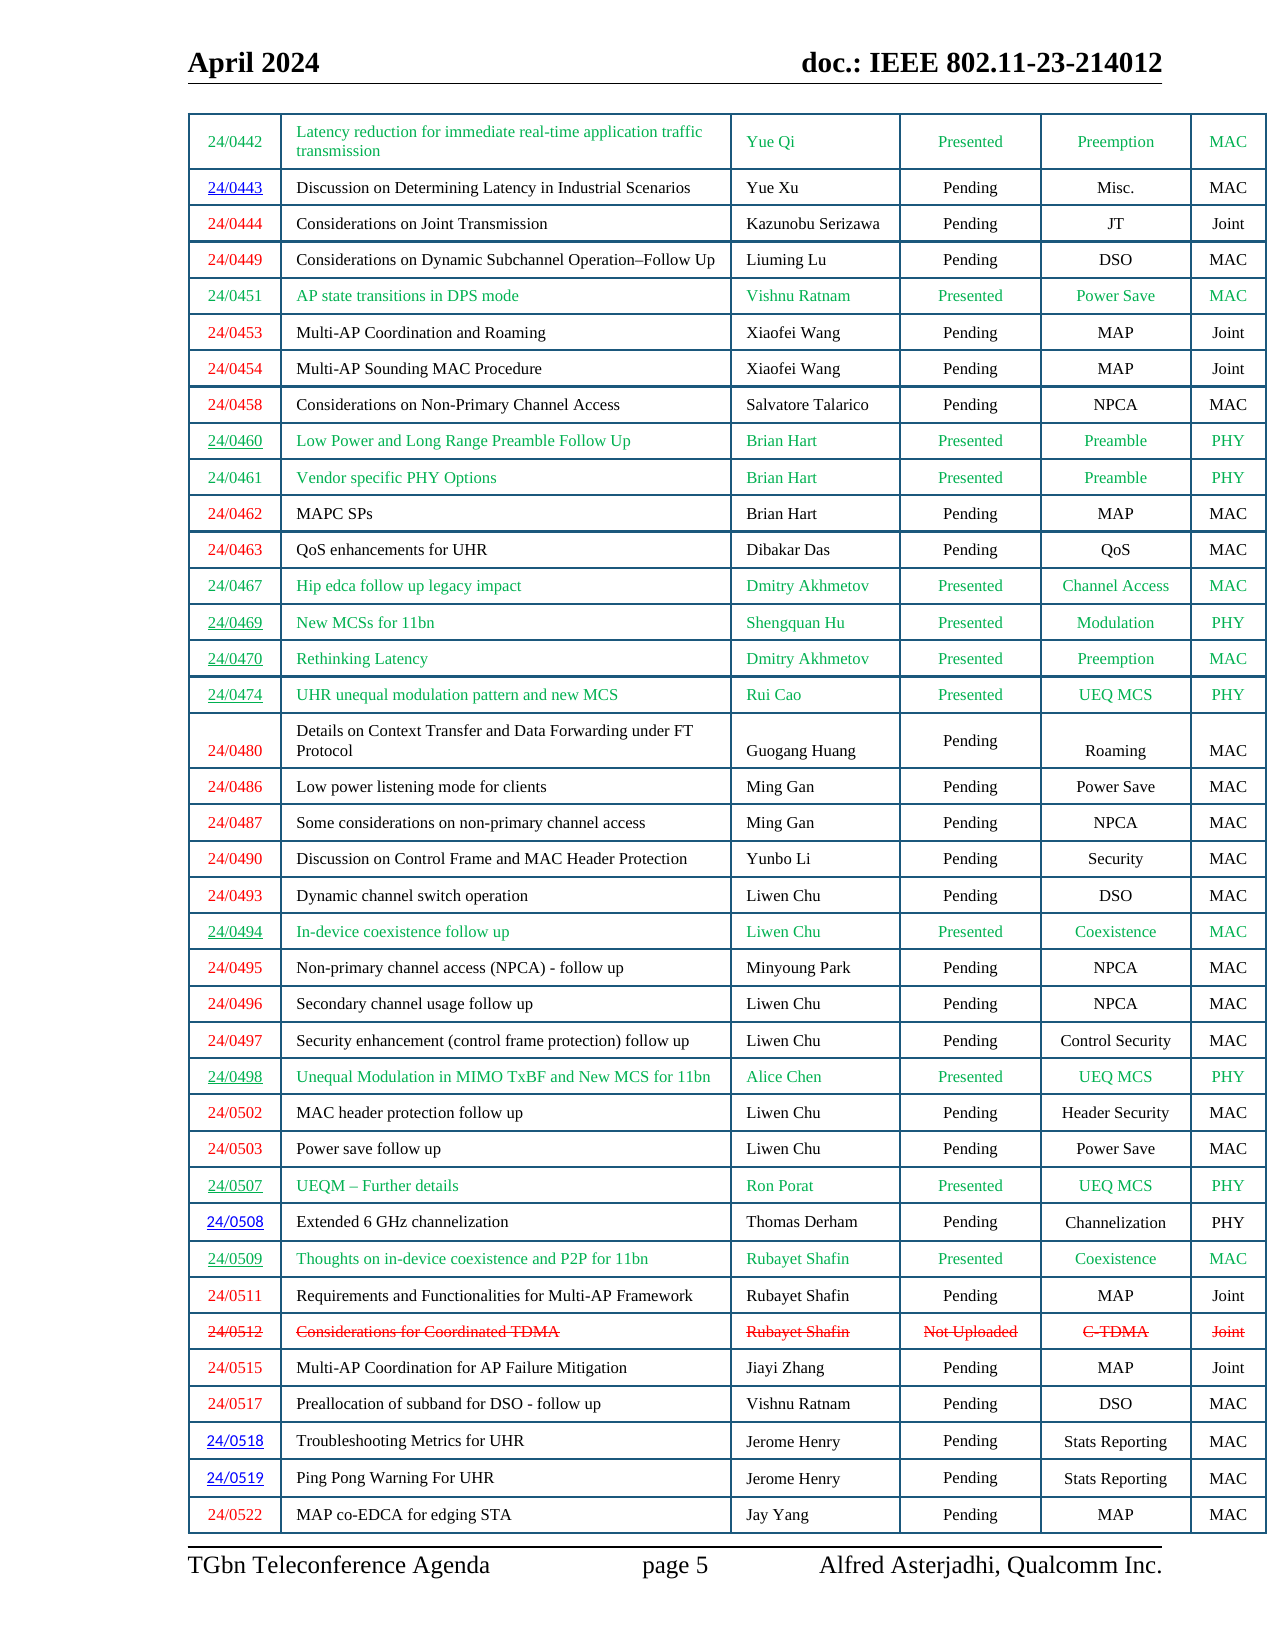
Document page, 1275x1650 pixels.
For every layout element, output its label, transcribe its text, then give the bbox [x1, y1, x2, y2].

table_cell New MCSs for 11bn [282, 605, 730, 639]
table_cell Joint [1192, 1314, 1265, 1348]
table_cell MAP [1042, 351, 1190, 385]
table_cell Liwen Chu [732, 1095, 899, 1129]
table_cell MAC [1192, 1242, 1265, 1276]
table_cell Pending [901, 388, 1040, 422]
table_cell Rethinking Latency [282, 641, 730, 675]
table_cell Dmitry Akhmetov [732, 641, 899, 675]
table_cell Shengquan Hu [732, 605, 899, 639]
table_cell Presented [901, 460, 1040, 494]
table_cell Pending [901, 315, 1040, 349]
table_cell DSO [1042, 878, 1190, 912]
table_cell Joint [1192, 1350, 1265, 1384]
table_cell Presented [901, 1168, 1040, 1202]
table_cell MAC [1192, 805, 1265, 839]
table_cell Rubayet Shafin [732, 1314, 899, 1348]
table_cell Pending [901, 206, 1040, 240]
table_cell Stats Reporting [1042, 1423, 1190, 1458]
table_cell MAC [1192, 1095, 1265, 1129]
table_cell Discussion on Determining Latency in Industrial Scenarios [282, 170, 730, 204]
table_cell Presented [901, 569, 1040, 603]
table_cell 24/0508 [190, 1204, 280, 1239]
table_cell Considerations on Dynamic Subchannel Operation–Follow Up [282, 243, 730, 277]
table_cell Multi-AP Coordination and Roaming [282, 315, 730, 349]
table_cell 24/0487 [190, 805, 280, 839]
table_cell MAC header protection follow up [282, 1095, 730, 1129]
table_cell Ping Pong Warning For UHR [282, 1460, 730, 1496]
table_cell Channelization [1042, 1204, 1190, 1239]
table_cell Vishnu Ratnam [732, 279, 899, 313]
table_cell 24/0502 [190, 1095, 280, 1129]
table_cell Extended 6 GHz channelization [282, 1204, 730, 1239]
table_cell Pending [901, 1204, 1040, 1239]
table_cell 24/0443 [190, 170, 280, 204]
table_cell Low power listening mode for clients [282, 769, 730, 803]
table_cell MAC [1192, 1423, 1265, 1458]
table_cell Coexistence [1042, 914, 1190, 948]
table_cell 24/0453 [190, 315, 280, 349]
table_cell Considerations on Joint Transmission [282, 206, 730, 240]
table_cell Presented [901, 279, 1040, 313]
table_cell 24/0515 [190, 1350, 280, 1384]
table_cell Coexistence [1042, 1242, 1190, 1276]
table_cell Pending [901, 243, 1040, 277]
table_cell Joint [1192, 206, 1265, 240]
table_cell Pending [901, 496, 1040, 530]
table_cell MAC [1192, 279, 1265, 313]
table_cell Rubayet Shafin [732, 1242, 899, 1276]
table_cell C-TDMA [1042, 1314, 1190, 1348]
table_cell Pending [901, 1460, 1040, 1496]
table_cell Requirements and Functionalities for Multi-AP Framework [282, 1278, 730, 1312]
table_cell Considerations for Coordinated TDMA [282, 1314, 730, 1348]
table_cell 24/0496 [190, 987, 280, 1021]
table_cell Pending [901, 1387, 1040, 1421]
table_cell MAC [1192, 714, 1265, 767]
table_cell 24/0511 [190, 1278, 280, 1312]
table_cell 24/0486 [190, 769, 280, 803]
table_cell Dibakar Das [732, 533, 899, 567]
table_cell Pending [901, 769, 1040, 803]
table_cell Presented [901, 1059, 1040, 1093]
table_cell Jiayi Zhang [732, 1350, 899, 1384]
table_cell Pending [901, 1350, 1040, 1384]
table_cell 24/0463 [190, 533, 280, 567]
table_cell JT [1042, 206, 1190, 240]
table_cell Vishnu Ratnam [732, 1387, 899, 1421]
table_cell Security [1042, 842, 1190, 876]
table_cell In-device coexistence follow up [282, 914, 730, 948]
table_cell MAC [1192, 1132, 1265, 1166]
table_cell AP state transitions in DPS mode [282, 279, 730, 313]
table_cell Joint [1192, 1278, 1265, 1312]
table_cell 24/0490 [190, 842, 280, 876]
table_cell Rui Cao [732, 678, 899, 712]
table_cell Presented [901, 605, 1040, 639]
table_cell Liwen Chu [732, 1132, 899, 1166]
table_cell Minyoung Park [732, 950, 899, 984]
table_cell Control Security [1042, 1023, 1190, 1057]
table_cell UEQ MCS [1042, 678, 1190, 712]
table_cell Liwen Chu [732, 914, 899, 948]
table_cell Ron Porat [732, 1168, 899, 1202]
table_cell MAC [1192, 878, 1265, 912]
table_cell Non-primary channel access (NPCA) - follow up [282, 950, 730, 984]
table_cell Liwen Chu [732, 987, 899, 1021]
table_cell Alice Chen [732, 1059, 899, 1093]
table_cell Presented [901, 424, 1040, 458]
table_cell Discussion on Control Frame and MAC Header Protection [282, 842, 730, 876]
table_cell Multi-AP Sounding MAC Procedure [282, 351, 730, 385]
table_cell Dmitry Akhmetov [732, 569, 899, 603]
table_cell MAP [1042, 1498, 1190, 1532]
table_cell Presented [901, 1242, 1040, 1276]
table_cell Brian Hart [732, 496, 899, 530]
table_cell 24/0470 [190, 641, 280, 675]
table_cell Liwen Chu [732, 1023, 899, 1057]
table_cell MAC [1192, 496, 1265, 530]
table_cell Not Uploaded [901, 1314, 1040, 1348]
table_cell Some considerations on non-primary channel access [282, 805, 730, 839]
table_cell Multi-AP Coordination for AP Failure Mitigation [282, 1350, 730, 1384]
table_cell Kazunobu Serizawa [732, 206, 899, 240]
table_cell MAC [1192, 842, 1265, 876]
table_cell Roaming [1042, 714, 1190, 767]
table_cell Vendor specific PHY Options [282, 460, 730, 494]
table_cell 24/0454 [190, 351, 280, 385]
table_cell 24/0451 [190, 279, 280, 313]
table_cell Thoughts on in-device coexistence and P2P for 11bn [282, 1242, 730, 1276]
table_cell MAC [1192, 1498, 1265, 1532]
table_cell Liuming Lu [732, 243, 899, 277]
table_cell Header Security [1042, 1095, 1190, 1129]
table_cell Dynamic channel switch operation [282, 878, 730, 912]
table_cell MAC [1192, 1460, 1265, 1496]
table_cell 24/0458 [190, 388, 280, 422]
table_cell UHR unequal modulation pattern and new MCS [282, 678, 730, 712]
table_cell 24/0507 [190, 1168, 280, 1202]
table_cell MAC [1192, 914, 1265, 948]
table_cell 24/0509 [190, 1242, 280, 1276]
table_cell MAPC SPs [282, 496, 730, 530]
table_cell Pending [901, 1498, 1040, 1532]
table_cell Pending [901, 805, 1040, 839]
table_cell Preamble [1042, 424, 1190, 458]
table_cell 24/0498 [190, 1059, 280, 1093]
table_cell Pending [901, 351, 1040, 385]
table_cell MAC [1192, 170, 1265, 204]
table_cell Ming Gan [732, 805, 899, 839]
table_cell PHY [1192, 1059, 1265, 1093]
table_cell QoS enhancements for UHR [282, 533, 730, 567]
table_cell Yue Qi [732, 115, 899, 168]
table_cell Latency reduction for immediate real-time application traffic transmission [282, 115, 730, 168]
table_cell Pending [901, 1278, 1040, 1312]
table_cell UEQ MCS [1042, 1059, 1190, 1093]
table_cell MAP co-EDCA for edging STA [282, 1498, 730, 1532]
table_cell NPCA [1042, 987, 1190, 1021]
table_cell MAP [1042, 496, 1190, 530]
table_cell Pending [901, 878, 1040, 912]
table_cell 24/0462 [190, 496, 280, 530]
table_cell Pending [901, 950, 1040, 984]
table_cell 24/0519 [190, 1460, 280, 1496]
table_cell 24/0512 [190, 1314, 280, 1348]
table_cell Pending [901, 714, 1040, 767]
table_cell 24/0460 [190, 424, 280, 458]
table_cell Misc. [1042, 170, 1190, 204]
table_cell MAP [1042, 1350, 1190, 1384]
table_cell Unequal Modulation in MIMO TxBF and New MCS for 11bn [282, 1059, 730, 1093]
table_cell Power Save [1042, 769, 1190, 803]
table_cell PHY [1192, 678, 1265, 712]
table_cell 24/0474 [190, 678, 280, 712]
table_cell 24/0461 [190, 460, 280, 494]
table_cell Low Power and Long Range Preamble Follow Up [282, 424, 730, 458]
table_cell Channel Access [1042, 569, 1190, 603]
table_cell 24/0467 [190, 569, 280, 603]
table_cell 24/0442 [190, 115, 280, 168]
table_cell DSO [1042, 243, 1190, 277]
table_cell Pending [901, 987, 1040, 1021]
table_cell Secondary channel usage follow up [282, 987, 730, 1021]
table_cell 24/0480 [190, 714, 280, 767]
table_cell Preemption [1042, 641, 1190, 675]
table_cell 24/0493 [190, 878, 280, 912]
table_cell Modulation [1042, 605, 1190, 639]
table_cell Jerome Henry [732, 1460, 899, 1496]
table_cell QoS [1042, 533, 1190, 567]
table_cell Presented [901, 641, 1040, 675]
table_cell DSO [1042, 1387, 1190, 1421]
table_cell NPCA [1042, 805, 1190, 839]
table_cell Power Save [1042, 279, 1190, 313]
table_cell MAC [1192, 388, 1265, 422]
table_cell Ming Gan [732, 769, 899, 803]
table_cell 24/0449 [190, 243, 280, 277]
table_cell MAP [1042, 315, 1190, 349]
table_cell Thomas Derham [732, 1204, 899, 1239]
table_cell Guogang Huang [732, 714, 899, 767]
table_cell Pending [901, 1023, 1040, 1057]
table_cell 24/0469 [190, 605, 280, 639]
table_cell Salvatore Talarico [732, 388, 899, 422]
table_cell MAC [1192, 950, 1265, 984]
table_cell Pending [901, 1423, 1040, 1458]
table_cell 24/0444 [190, 206, 280, 240]
table_cell Pending [901, 1095, 1040, 1129]
table_cell MAC [1192, 1387, 1265, 1421]
table_cell 24/0522 [190, 1498, 280, 1532]
table_cell Yunbo Li [732, 842, 899, 876]
table_cell MAC [1192, 569, 1265, 603]
table_cell PHY [1192, 1204, 1265, 1239]
table_cell Brian Hart [732, 424, 899, 458]
table_cell Jay Yang [732, 1498, 899, 1532]
table_cell 24/0494 [190, 914, 280, 948]
table_cell Considerations on Non-Primary Channel Access [282, 388, 730, 422]
table_cell Presented [901, 914, 1040, 948]
table_cell 24/0517 [190, 1387, 280, 1421]
table_cell 24/0495 [190, 950, 280, 984]
table_cell Security enhancement (control frame protection) follow up [282, 1023, 730, 1057]
table_cell MAC [1192, 115, 1265, 168]
table_cell NPCA [1042, 388, 1190, 422]
table_cell MAC [1192, 769, 1265, 803]
table_cell Power Save [1042, 1132, 1190, 1166]
table_cell UEQ MCS [1042, 1168, 1190, 1202]
table_cell MAC [1192, 533, 1265, 567]
table_cell Brian Hart [732, 460, 899, 494]
table_cell Hip edca follow up legacy impact [282, 569, 730, 603]
table_cell MAC [1192, 1023, 1265, 1057]
table_cell UEQM – Further details [282, 1168, 730, 1202]
table_cell Pending [901, 1132, 1040, 1166]
table_cell Stats Reporting [1042, 1460, 1190, 1496]
table_cell Troubleshooting Metrics for UHR [282, 1423, 730, 1458]
table_cell 24/0497 [190, 1023, 280, 1057]
table_cell Pending [901, 533, 1040, 567]
table_cell PHY [1192, 1168, 1265, 1202]
table_cell Details on Context Transfer and Data Forwarding under FT Protocol [282, 714, 730, 767]
table_cell Yue Xu [732, 170, 899, 204]
table_cell MAC [1192, 641, 1265, 675]
table_cell Presented [901, 678, 1040, 712]
table_cell PHY [1192, 460, 1265, 494]
table_cell Rubayet Shafin [732, 1278, 899, 1312]
table_cell Joint [1192, 351, 1265, 385]
table_cell MAC [1192, 987, 1265, 1021]
table_cell Xiaofei Wang [732, 351, 899, 385]
table_cell Pending [901, 842, 1040, 876]
table_cell Power save follow up [282, 1132, 730, 1166]
table_cell MAP [1042, 1278, 1190, 1312]
table_cell Joint [1192, 315, 1265, 349]
table_cell PHY [1192, 605, 1265, 639]
table_cell Liwen Chu [732, 878, 899, 912]
table_cell Presented [901, 115, 1040, 168]
table_cell Jerome Henry [732, 1423, 899, 1458]
table_cell Pending [901, 170, 1040, 204]
table_cell Xiaofei Wang [732, 315, 899, 349]
table_cell Preemption [1042, 115, 1190, 168]
table_cell PHY [1192, 424, 1265, 458]
table_cell 24/0518 [190, 1423, 280, 1458]
table_cell Preamble [1042, 460, 1190, 494]
table_cell NPCA [1042, 950, 1190, 984]
table_cell Preallocation of subband for DSO - follow up [282, 1387, 730, 1421]
table_cell 24/0503 [190, 1132, 280, 1166]
table_cell MAC [1192, 243, 1265, 277]
